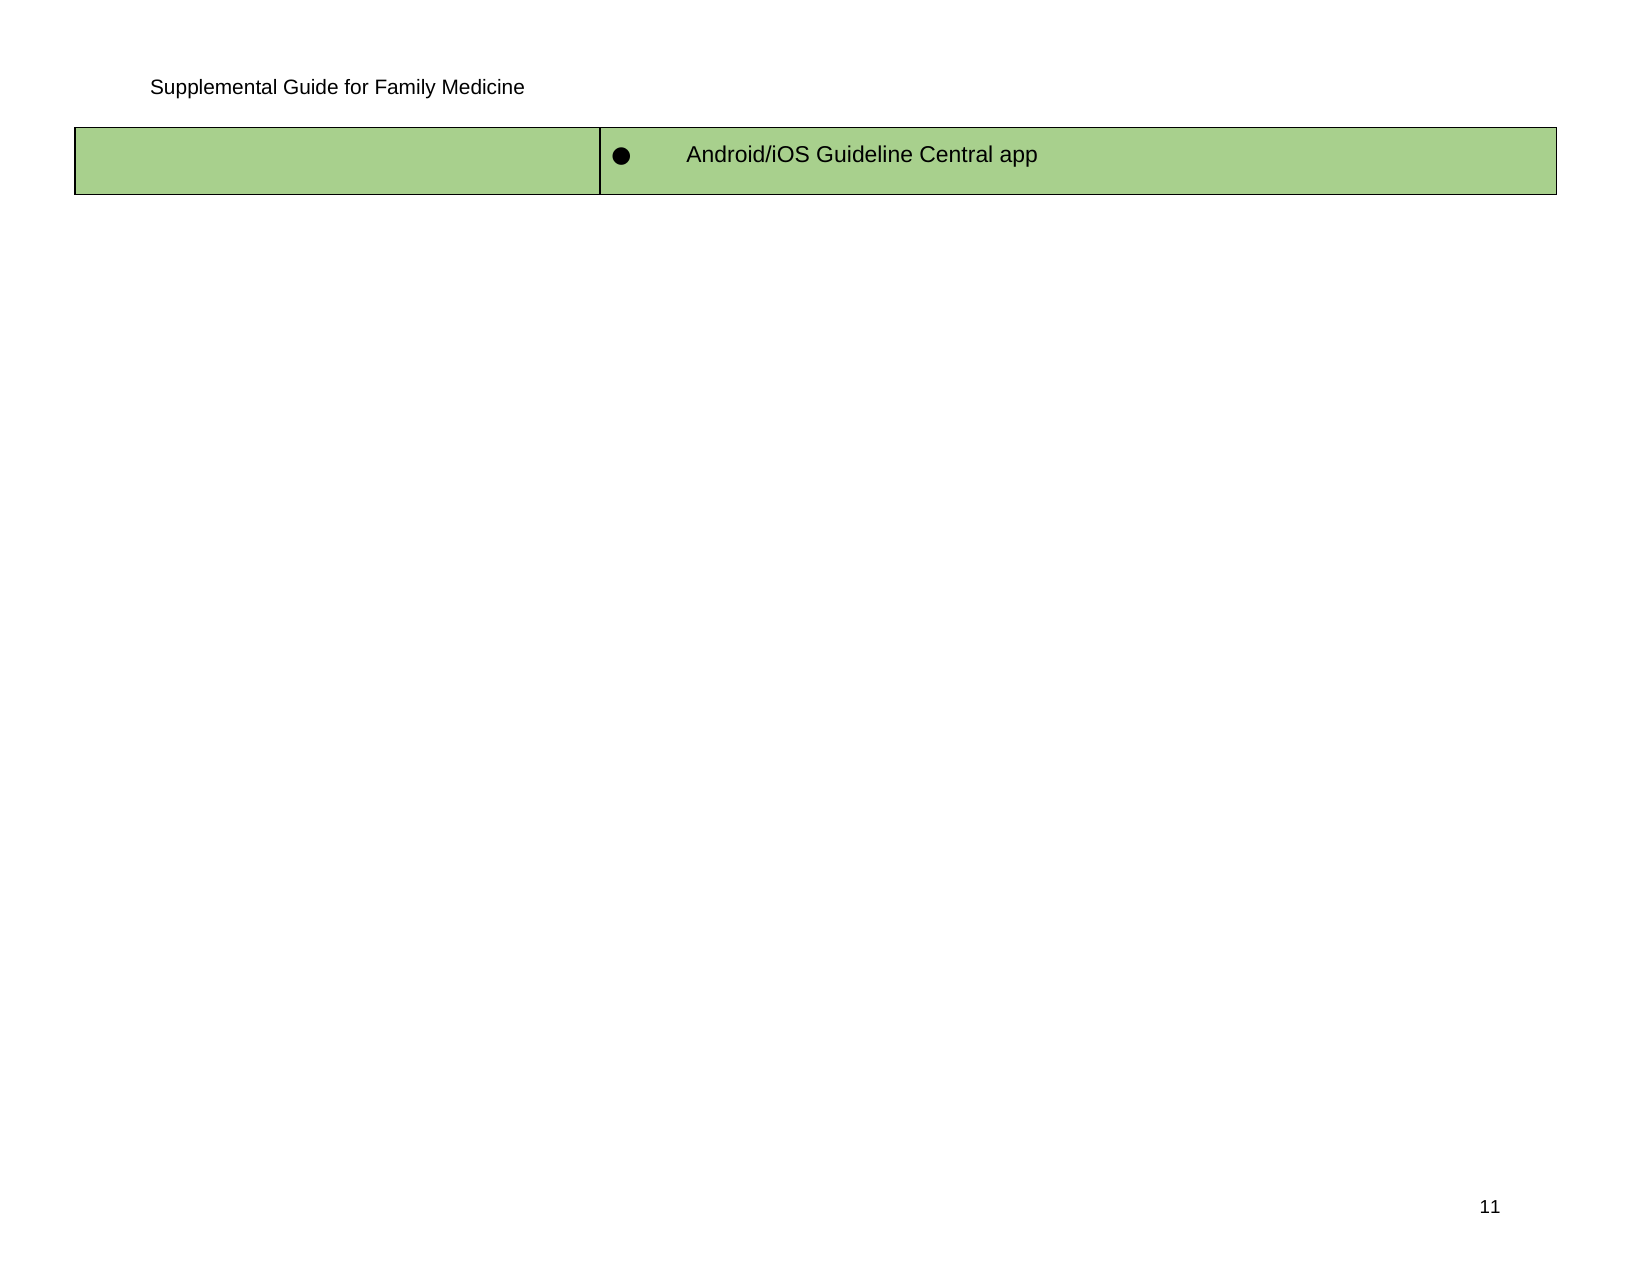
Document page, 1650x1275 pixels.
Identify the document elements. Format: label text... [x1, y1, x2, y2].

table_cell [601, 128, 1556, 194]
table_cell Notes or Resources [76, 128, 599, 194]
